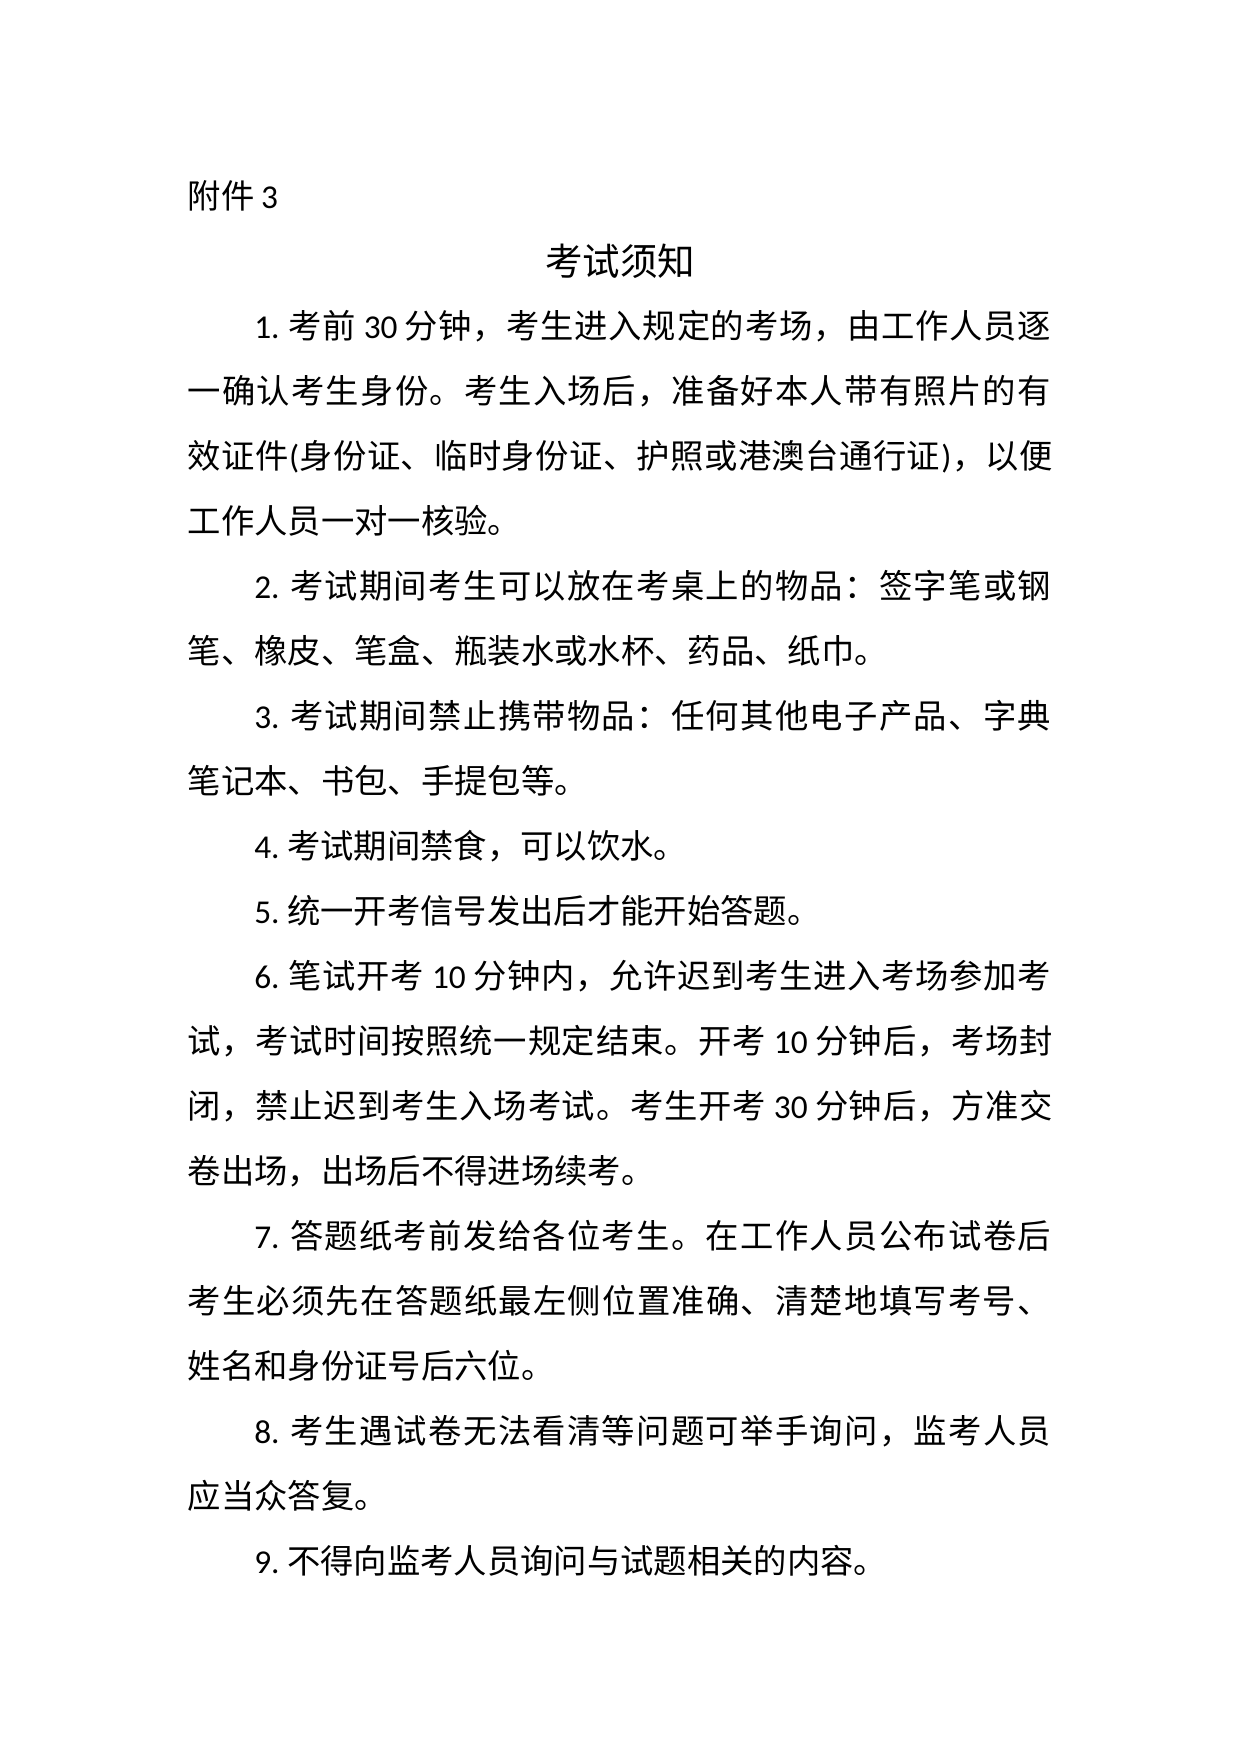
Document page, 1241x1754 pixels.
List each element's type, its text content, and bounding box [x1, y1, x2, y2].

text 考试须知 [187, 227, 1053, 292]
text 3. 考试期间禁止携带物品：任何其他电子产品、字典、笔记本、书包、手提包等。 [187, 682, 1053, 812]
text 9. 不得向监考人员询问与试题相关的内容。 [187, 1527, 1053, 1592]
text 6. 笔试开考10分钟内，允许迟到考生进入考场参加考试，考试时间按照统一规定结束。开考10分钟后，考场封闭，禁止迟到考生入场考试。考生开考30分钟后，方准交卷出场，出场后不得进场续考。 [187, 942, 1053, 1202]
text 1. 考前30分钟，考生进入规定的考场，由工作人员逐一确认考生身份。考生入场后，准备好本人带有照片的有效证件(身份证、临时身份证、护照或港澳台通行证)，以便工作人员一对一核验。 [187, 292, 1053, 552]
text 4. 考试期间禁食，可以饮水。 [187, 812, 1053, 877]
text 8. 考生遇试卷无法看清等问题可举手询问，监考人员应当众答复。 [187, 1397, 1053, 1527]
text 7. 答题纸考前发给各位考生。在工作人员公布试卷后，考生必须先在答题纸最左侧位置准确、清楚地填写考号、姓名和身份证号后六位。 [187, 1202, 1053, 1397]
text 5. 统一开考信号发出后才能开始答题。 [187, 877, 1053, 942]
text 附件3 [187, 162, 1053, 227]
text 2. 考试期间考生可以放在考桌上的物品：签字笔或钢笔、橡皮、笔盒、瓶装水或水杯、药品、纸巾。 [187, 552, 1053, 682]
